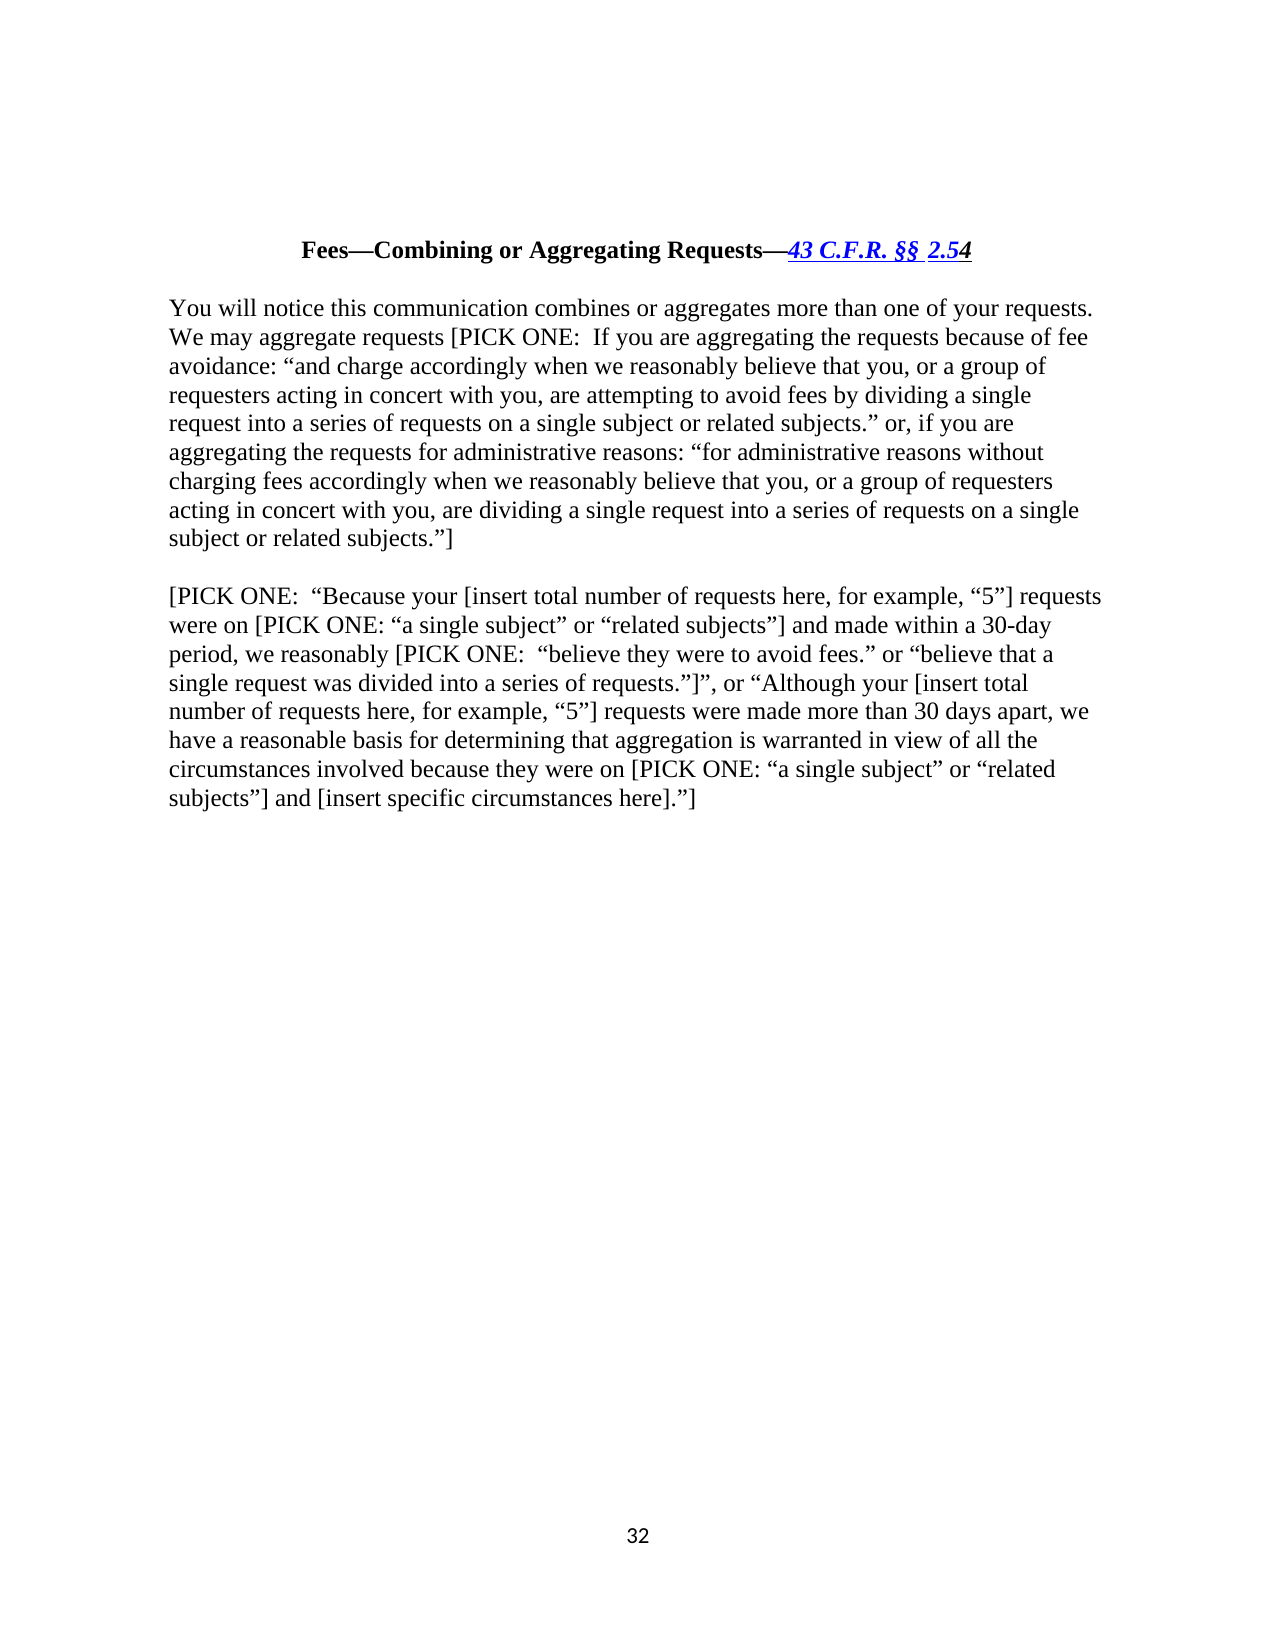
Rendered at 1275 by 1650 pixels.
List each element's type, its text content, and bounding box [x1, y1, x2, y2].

subtitle Fees—Combining or Aggregating Requests—43 C.F.R. §§ 2.54 [169, 236, 1106, 264]
text [PICK ONE: “Because your [insert total number of requests here, for example, “5”] requests were on [PICK ONE: “a single subject” or “related subjects”] and made within a 30-day period, we reasonably [PICK ONE: “believe they were to avoid fees.” or “believe that a single request was divided into a series of requests.”]”, or “Although your [insert total number of requests here, for example, “5”] requests were made more than 30 days apart, we have a reasonable basis for determining that aggregation is warranted in view of all the circumstances involved because they were on [PICK ONE: “a single subject” or “related subjects”] and [insert specific circumstances here].”] [169, 581, 1106, 811]
text You will notice this communication combines or aggregates more than one of your requests. We may aggregate requests [PICK ONE: If you are aggregating the requests because of fee avoidance: “and charge accordingly when we reasonably believe that you, or a group of requesters acting in concert with you, are attempting to avoid fees by dividing a single request into a series of requests on a single subject or related subjects.” or, if you are aggregating the requests for administrative reasons: “for administrative reasons without charging fees accordingly when we reasonably believe that you, or a group of requesters acting in concert with you, are dividing a single request into a series of requests on a single subject or related subjects.”] [169, 293, 1106, 552]
